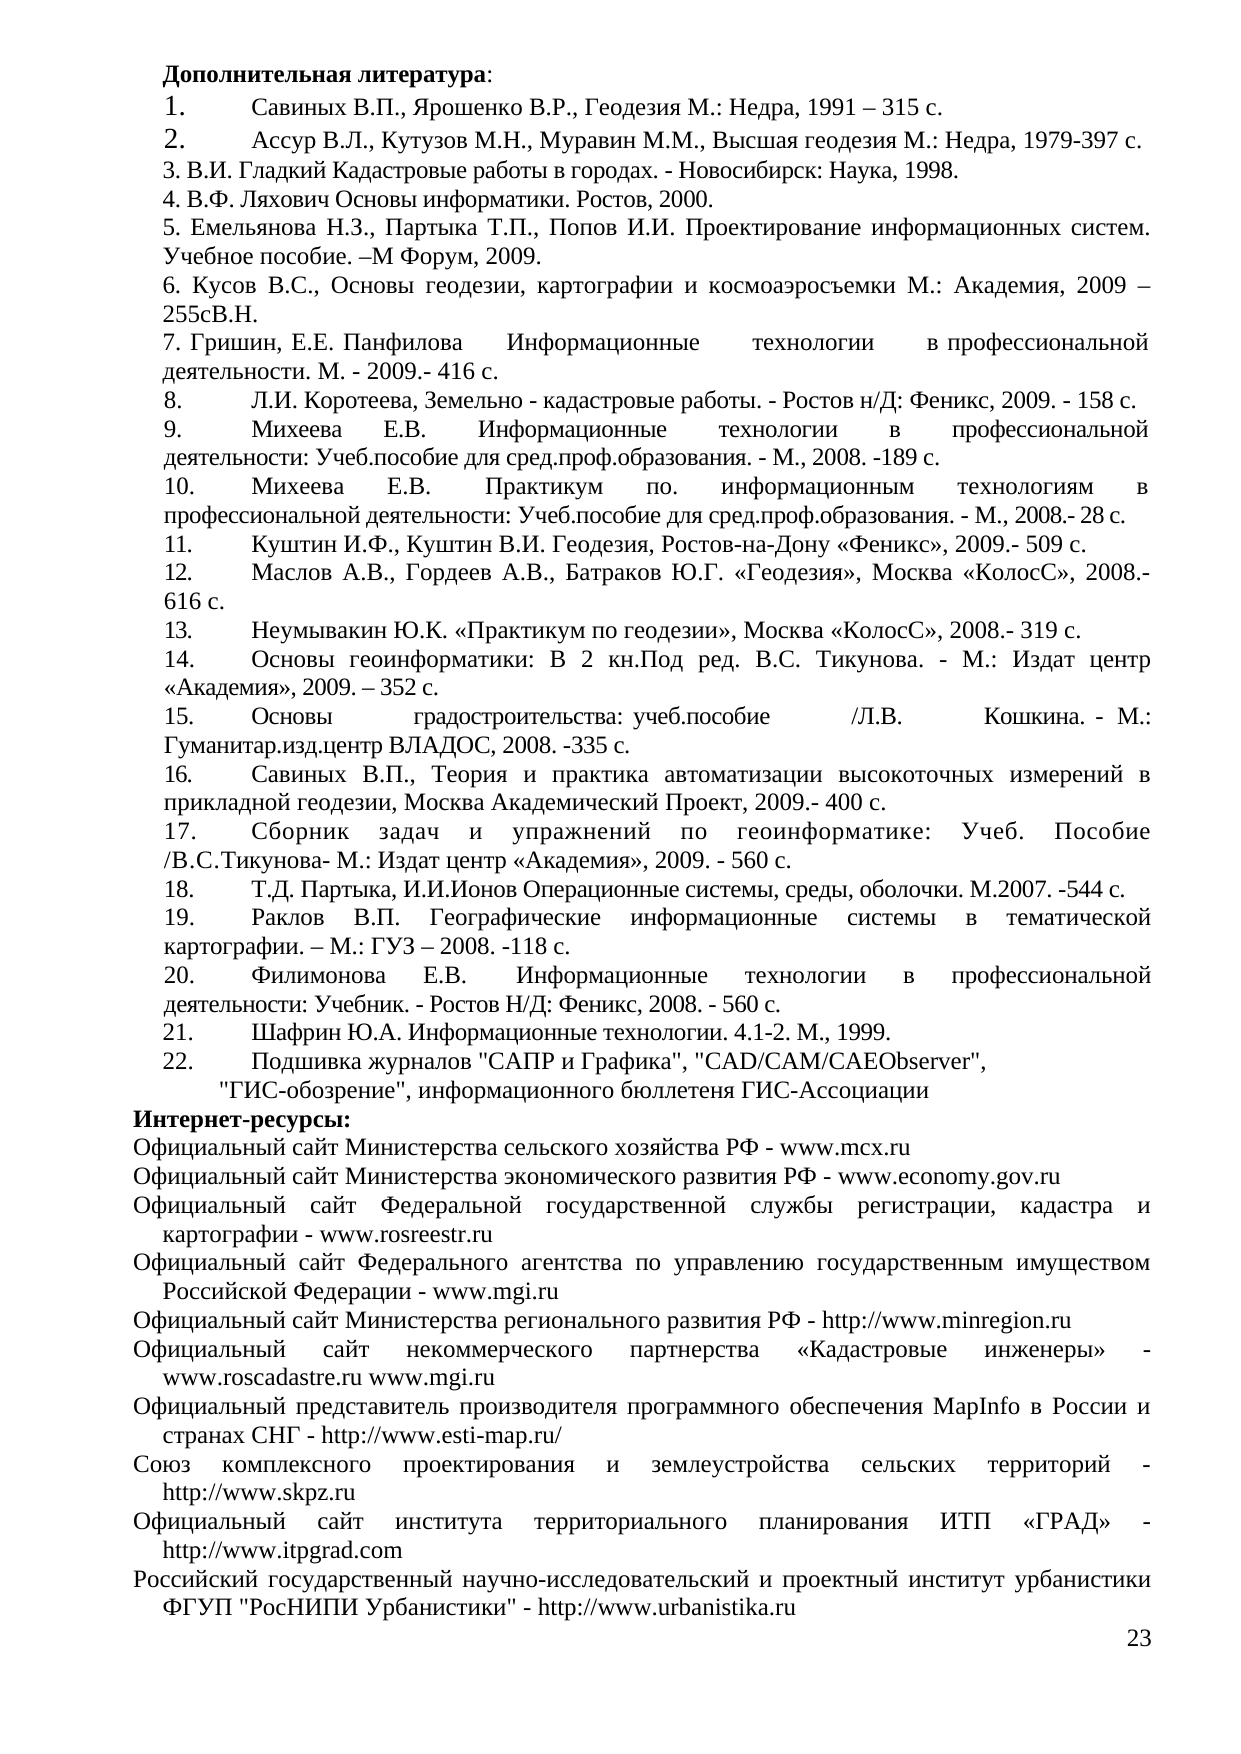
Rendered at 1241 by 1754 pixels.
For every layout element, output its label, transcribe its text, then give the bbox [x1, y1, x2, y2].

text Официальный сайт Министерства регионального развития РФ - http://www.minregion.ru [133, 1305, 1152, 1334]
text Официальный сайт Федерального агентства по управлению государственным имуществом Российской Федерации - www.mgi.ru [133, 1247, 1152, 1305]
text 6. Кусов В.С., Основы геодезии, картографии и космоаэросъемки М.: Академия, 2009 – 255сВ.Н. [162, 270, 1152, 327]
list Сборник задач и упражнений по геоинформатике: Учеб. Пособие /В.С.Тикунова- М.: Издат центр «Академия», 2009. - 560 с. [164, 816, 1152, 874]
list Михеева Е.В. Информационные технологии в профессиональной деятельности: Учеб.пособие для сред.проф.образования. - М., 2008. -189 с. [164, 414, 1152, 471]
text 7. Гришин, Е.Е. Панфилова Информационные технологии в профессиональной деятельности. М. - 2009.- 416 с. [162, 327, 1152, 385]
list Подшивка журналов "САПР и Графика", "CAD/CAM/CAEObserver", [162, 1046, 1152, 1075]
list Савиных В.П., Ярошенко В.Р., Геодезия М.: Недра, 1991 – 315 с. [164, 88, 1152, 121]
text Официальный сайт Министерства экономического развития РФ - www.economy.gov.ru [133, 1161, 1152, 1190]
list Михеева Е.В. Практикум по. информационным технологиям в профессиональной деятельности: Учеб.пособие для сред.проф.образования. - М., 2008.- 28 с. [164, 471, 1152, 529]
text Официальный сайт Министерства сельского хозяйства РФ - www.mcx.ru [133, 1132, 1152, 1161]
text Официальный сайт института территориального планирования ИТП «ГРАД» - http://www.itpgrad.com [133, 1506, 1152, 1564]
list Основы геоинформатики: В 2 кн.Под ред. В.С. Тикунова. - М.: Издат центр «Академия», 2009. – 352 с. [164, 644, 1152, 701]
list Т.Д. Партыка, И.И.Ионов Операционные системы, среды, оболочки. М.2007. -544 с. [164, 874, 1152, 902]
text Интернет-ресурсы: [133, 1104, 1152, 1132]
list Неумывакин Ю.К. «Практикум по геодезии», Москва «КолосС», 2008.- 319 с. [164, 615, 1152, 644]
list Савиных В.П., Теория и практика автоматизации высокоточных измерений в прикладной геодезии, Москва Академический Проект, 2009.- 400 с. [164, 759, 1152, 816]
text Официальный сайт Федеральной государственной службы регистрации, кадастра и картографии - www.rosreestr.ru [133, 1190, 1152, 1247]
text Российский государственный научно-исследовательский и проектный институт урбанистики ФГУП "РосНИПИ Урбанистики" - http://www.urbanistika.ru [133, 1564, 1152, 1621]
list Л.И. Коротеева, Земельно - кадастровые работы. - Ростов н/Д: Феникс, 2009. - 158 с. [164, 385, 1152, 414]
text 5. Емельянова Н.З., Партыка Т.П., Попов И.И. Проектирование информационных систем. Учебное пособие. –М Форум, 2009. [162, 212, 1152, 270]
list Шафрин Ю.А. Информационные технологии. 4.1-2. М., 1999. [162, 1017, 1152, 1046]
list Ассур В.Л., Кутузов М.Н., Муравин М.М., Высшая геодезия М.: Недра, 1979-397 с. [164, 121, 1152, 155]
text 3. В.И. Гладкий Кадастровые работы в городах. - Новосибирск: Наука, 1998. [162, 155, 1152, 184]
text Союз комплексного проектирования и землеустройства сельских территорий - http://www.skpz.ru [133, 1449, 1152, 1506]
list Раклов В.П. Географические информационные системы в тематической картографии. – М.: ГУЗ – 2008. -118 с. [164, 902, 1152, 960]
list Основы градостроительства: учеб.пособие /Л.В. Кошкина. - М.: Гуманитар.изд.центр ВЛАДОС, 2008. -335 с. [164, 701, 1152, 759]
text Официальный представитель производителя программного обеспечения MapInfo в России и странах СНГ - http://www.esti-map.ru/ [133, 1391, 1152, 1449]
list Куштин И.Ф., Куштин В.И. Геодезия, Ростов-на-Дону «Феникс», 2009.- 509 с. [164, 529, 1152, 557]
list Маслов А.В., Гордеев А.В., Батраков Ю.Г. «Геодезия», Москва «КолосС», 2008.-616 с. [164, 557, 1152, 615]
text "ГИС-обозрение", информационного бюллетеня ГИС-Ассоциации [162, 1075, 1152, 1104]
text Официальный сайт некоммерческого партнерства «Кадастровые инженеры» - www.roscadastre.ru www.mgi.ru [133, 1334, 1152, 1391]
text Дополнительная литература: [162, 59, 1152, 88]
list Филимонова Е.В. Информационные технологии в профессиональной деятельности: Учебник. - Ростов Н/Д: Феникс, 2008. - 560 с. [164, 960, 1152, 1017]
text 4. В.Ф. Ляхович Основы информатики. Ростов, 2000. [162, 184, 1152, 212]
